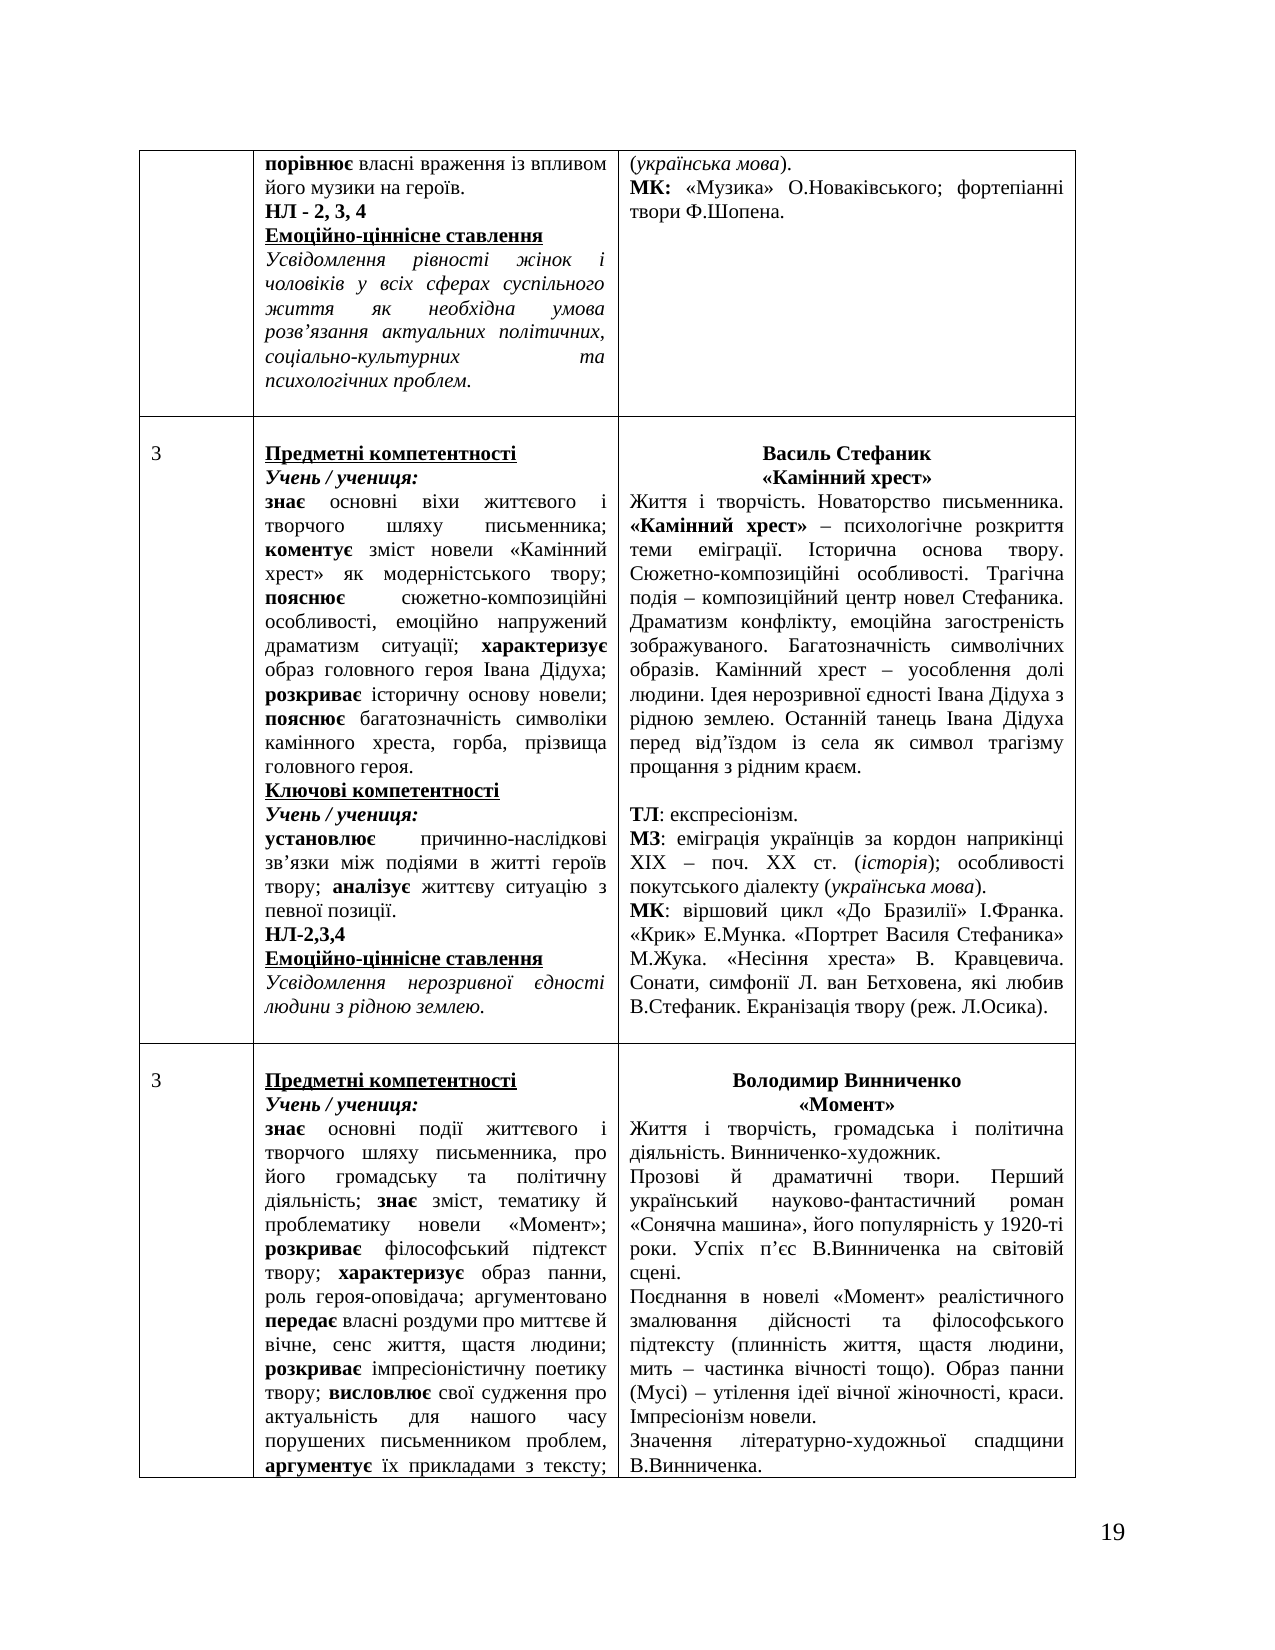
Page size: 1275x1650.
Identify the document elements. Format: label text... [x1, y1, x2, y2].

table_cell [619, 151, 1075, 416]
table_cell 3 [140, 417, 253, 1042]
table_cell Предметні компетентності Учень / учениця: знає основні віхи життєвого і творчого шляху письменника; коментує зміст новели «Камінний хрест» як модерністського твору; пояснює сюжетно-композиційні особливості, емоційно напружений драматизм ситуації; характеризує образ головного героя Івана Дідуха; розкриває історичну основу новели; пояснює багатозначність символіки камінного хреста, горба, прізвища головного героя. Ключові компетентності Учень / учениця: установлює причинно-наслідкові зв’язки між подіями в житті героїв твору; аналізує життєву ситуацію з певної позиції. НЛ-2,3,4 Емоційно-ціннісне ставлення Усвідомлення нерозривної єдності людини з рідною землею. [254, 417, 618, 1042]
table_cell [254, 151, 618, 416]
table_cell 4 [140, 151, 253, 416]
table_cell Василь Стефаник «Камінний хрест» Життя і творчість. Новаторство письменника. «Камінний хрест» – психологічне розкриття теми еміграції. Історична основа твору. Сюжетно-композиційні особливості. Трагічна подія – композиційний центр новел Стефаника. Драматизм конфлікту, емоційна загостреність зображуваного. Багатозначність символічних образів. Камінний хрест – уособлення долі людини. Ідея нерозривної єдності Івана Дідуха з рідною землею. Останній танець Івана Дідуха перед від’їздом із села як символ трагізму прощання з рідним краєм. ТЛ: експресіонізм. МЗ: еміграція українців за кордон наприкінці ХІХ – поч. ХХ ст. (історія); особливості покутського діалекту (українська мова). МК: віршовий цикл «До Бразилії» І.Франка. «Крик» Е.Мунка. «Портрет Василя Стефаника» М.Жука. «Несіння хреста» В. Кравцевича. Сонати, симфонії Л. ван Бетховена, які любив В.Стефаник. Екранізація твору (реж. Л.Осика). [619, 417, 1075, 1042]
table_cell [619, 1044, 1075, 1477]
table_cell 3 [140, 1044, 253, 1477]
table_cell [254, 1044, 618, 1477]
